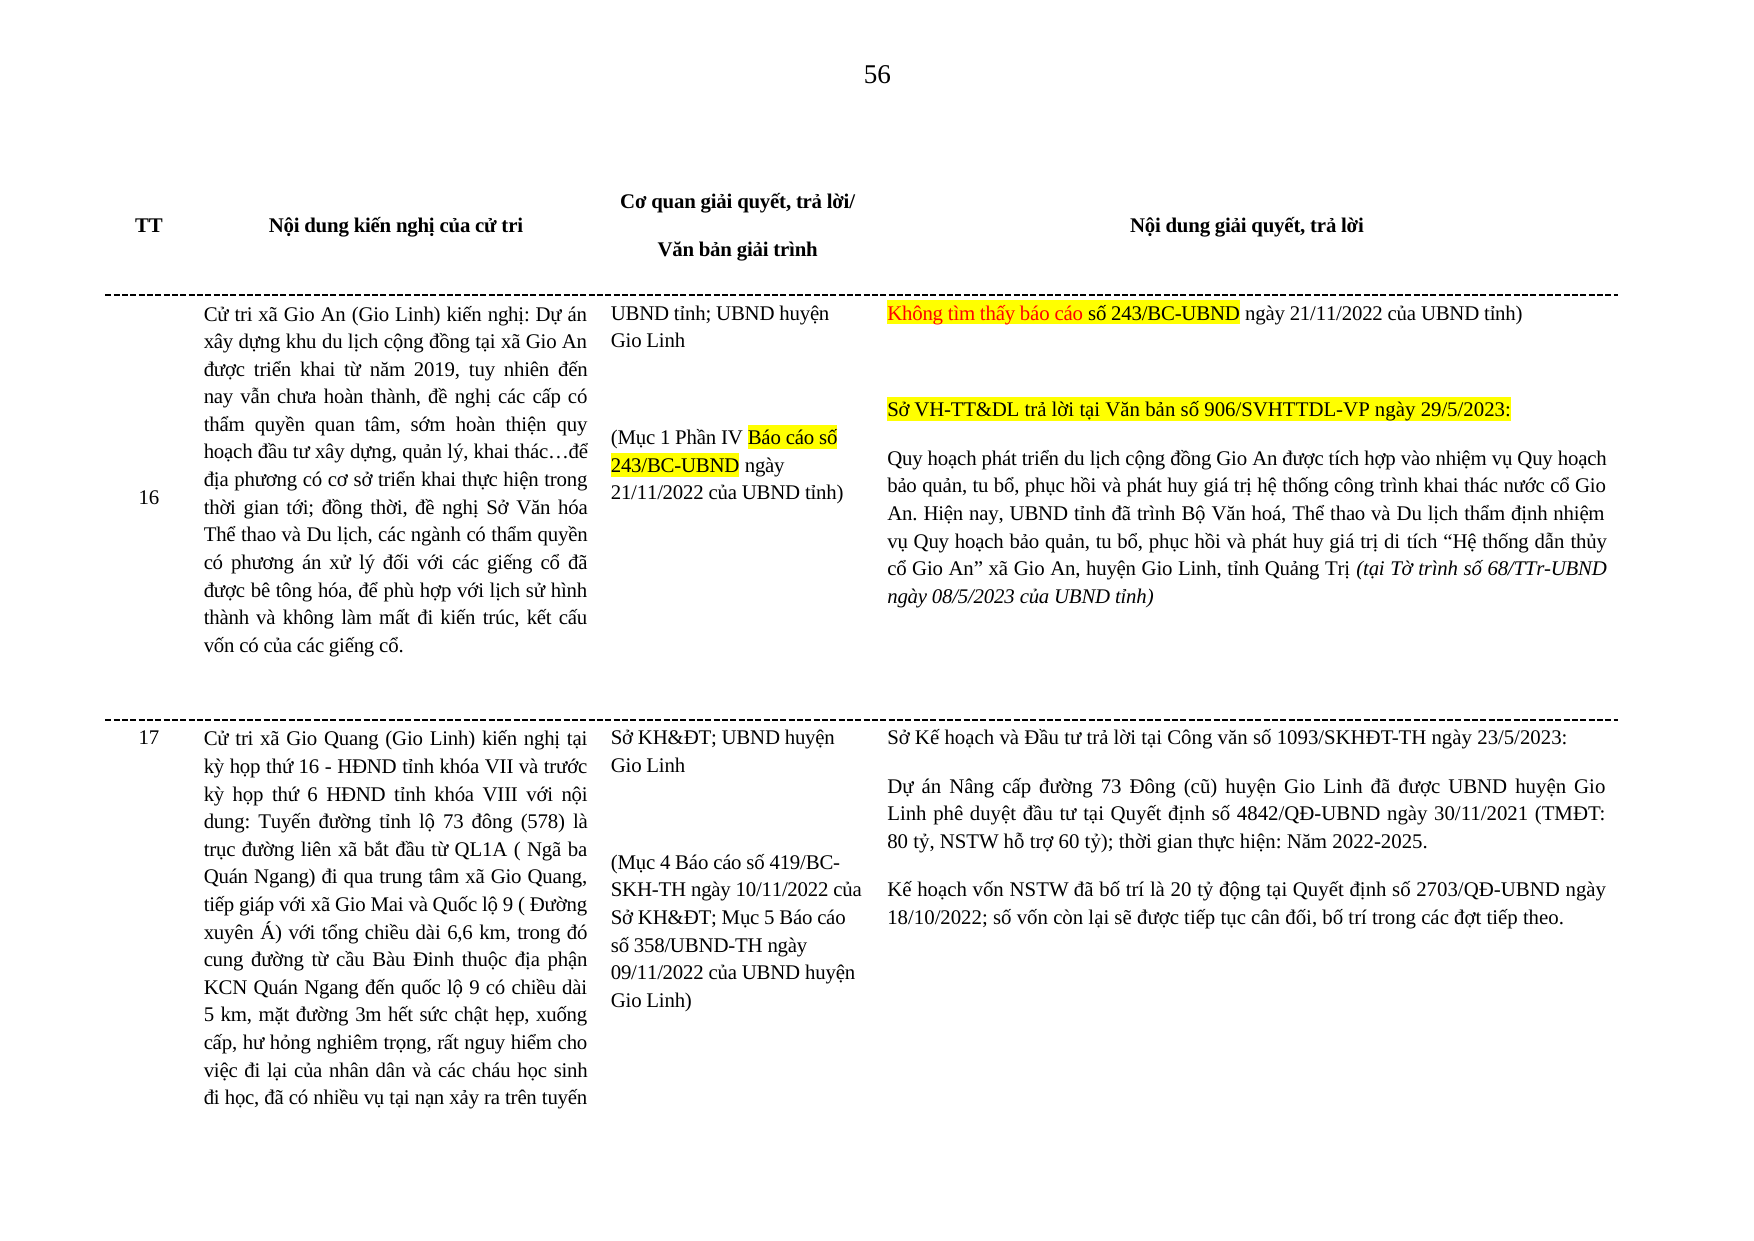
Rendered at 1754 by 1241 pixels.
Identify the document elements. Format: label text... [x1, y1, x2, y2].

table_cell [599, 719, 876, 1110]
table_cell UBND tỉnh; UBND huyện Gio Linh (Mục 1 Phần IV Báo cáo số 243/BC-UBND ngày 21/11/2022 của UBND tỉnh) [599, 294, 876, 719]
table_cell Không tìm thấy báo cáo số 243/BC-UBND ngày 21/11/2022 của UBND tỉnh) Sở VH-TT&DL trả lời tại Văn bản số 906/SVHTTDL-VP ngày 29/5/2023: Quy hoạch phát triển du lịch cộng đồng Gio An được tích hợp vào nhiệm vụ Quy hoạch bảo quản, tu bổ, phục hồi và phát huy giá trị hệ thống công trình khai thác nước cổ Gio An. Hiện nay, UBND tỉnh đã trình Bộ Văn hoá, Thể thao và Du lịch thẩm định nhiệm vụ Quy hoạch bảo quản, tu bổ, phục hồi và phát huy giá trị di tích “Hệ thống dẫn thủy cổ Gio An” xã Gio An, huyện Gio Linh, tỉnh Quảng Trị (tại Tờ trình số 68/TTr-UBND ngày 08/5/2023 của UBND tỉnh) [876, 294, 1618, 719]
table_cell 17 [105, 719, 192, 1110]
table_cell 16 [105, 294, 192, 719]
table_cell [192, 719, 599, 1110]
table_header Nội dung giải quyết, trả lời [876, 177, 1618, 294]
table_header Nội dung kiến nghị của cử tri [192, 177, 599, 294]
table_cell Cử tri xã Gio An (Gio Linh) kiến nghị: Dự án xây dựng khu du lịch cộng đồng tại xã Gio An được triển khai từ năm 2019, tuy nhiên đến nay vẫn chưa hoàn thành, đề nghị các cấp có thẩm quyền quan tâm, sớm hoàn thiện quy hoạch đầu tư xây dựng, quản lý, khai thác…để địa phương có cơ sở triển khai thực hiện trong thời gian tới; đồng thời, đề nghị Sở Văn hóa Thể thao và Du lịch, các ngành có thẩm quyền có phương án xử lý đối với các giếng cổ đã được bê tông hóa, để phù hợp với lịch sử hình thành và không làm mất đi kiến trúc, kết cấu vốn có của các giếng cổ. [192, 294, 599, 719]
table_header TT [105, 177, 192, 294]
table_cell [876, 719, 1618, 1110]
table_header Cơ quan giải quyết, trả lời/ Văn bản giải trình [599, 177, 876, 294]
